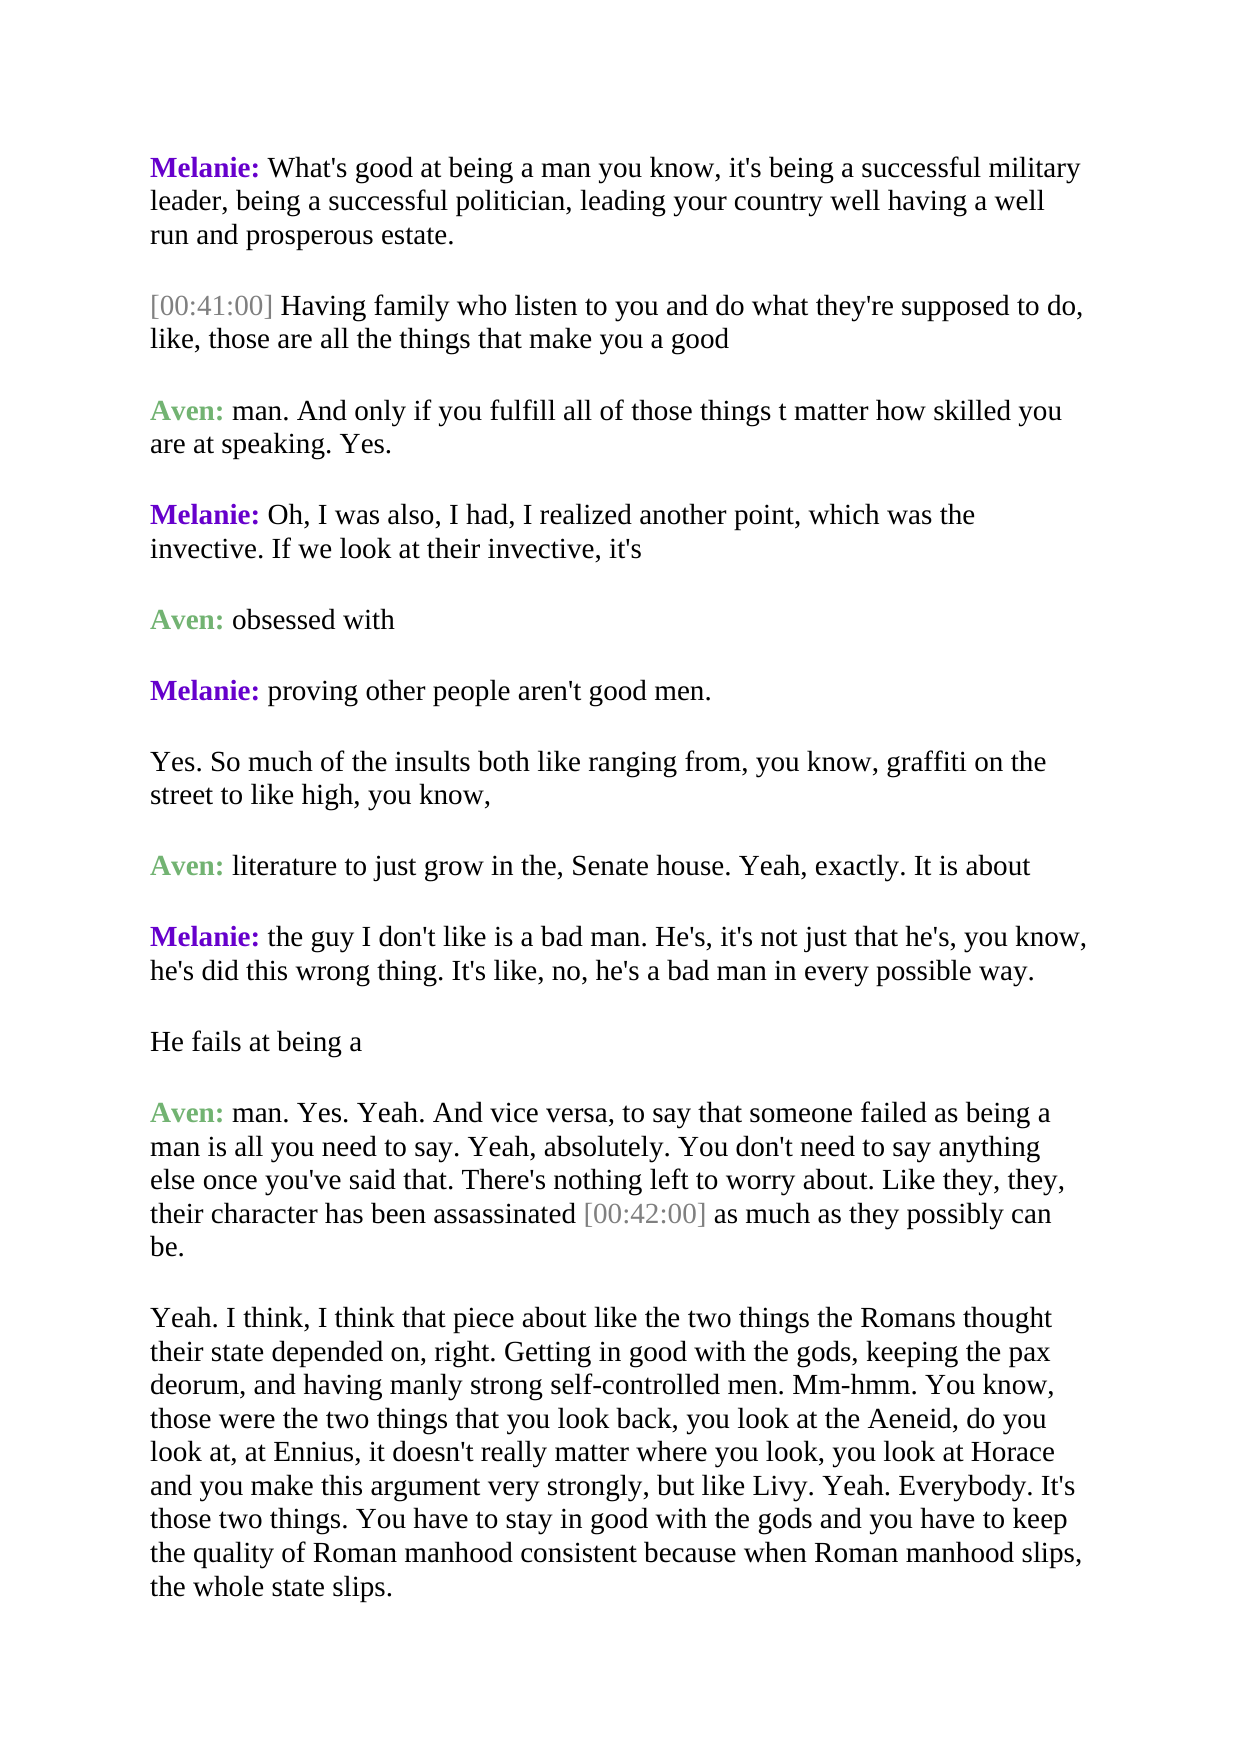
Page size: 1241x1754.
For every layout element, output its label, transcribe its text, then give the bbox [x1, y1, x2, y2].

text Yes. So much of the insults both like ranging from, you know, graffiti on the street to like high, you know, [150, 744, 1090, 811]
text [00:41:00] Having family who listen to you and do what they're supposed to do, like, those are all the things that make you a good [150, 288, 1090, 355]
text Melanie: What's good at being a man you know, it's being a successful military leader, being a successful politician, leading your country well having a well run and prosperous estate. [150, 150, 1090, 251]
text Melanie: Oh, I was also, I had, I realized another point, which was the invective. If we look at their invective, it's [150, 497, 1090, 564]
text He fails at being a [150, 1024, 1090, 1058]
text Aven: obsessed with [150, 602, 1090, 635]
text Aven: man. Yes. Yeah. And vice versa, to say that someone failed as being a man is all you need to say. Yeah, absolutely. You don't need to say anything else once you've said that. There's nothing left to worry about. Like they, they, their character has been assassinated [00:42:00] as much as they possibly can be. [150, 1095, 1090, 1263]
text Aven: literature to just grow in the, Senate house. Yeah, exactly. It is about [150, 848, 1090, 882]
text Melanie: the guy I don't like is a bad man. He's, it's not just that he's, you know, he's did this wrong thing. It's like, no, he's a bad man in every possible way. [150, 919, 1090, 987]
text Yeah. I think, I think that piece about like the two things the Romans thought their state depended on, right. Getting in good with the gods, keeping the pax deorum, and having manly strong self-controlled men. Mm-hmm. You know, those were the two things that you look back, you look at the Aeneid, do you look at, at Ennius, it doesn't really matter where you look, you look at Horace and you make this argument very strongly, but like Livy. Yeah. Everybody. It's those two things. You have to stay in good with the gods and you have to keep the quality of Roman manhood consistent because when Roman manhood slips, the whole state slips. [150, 1300, 1090, 1602]
text Melanie: proving other people aren't good men. [150, 673, 1090, 706]
text Aven: man. And only if you fulfill all of those things t matter how skilled you are at speaking. Yes. [150, 393, 1090, 460]
